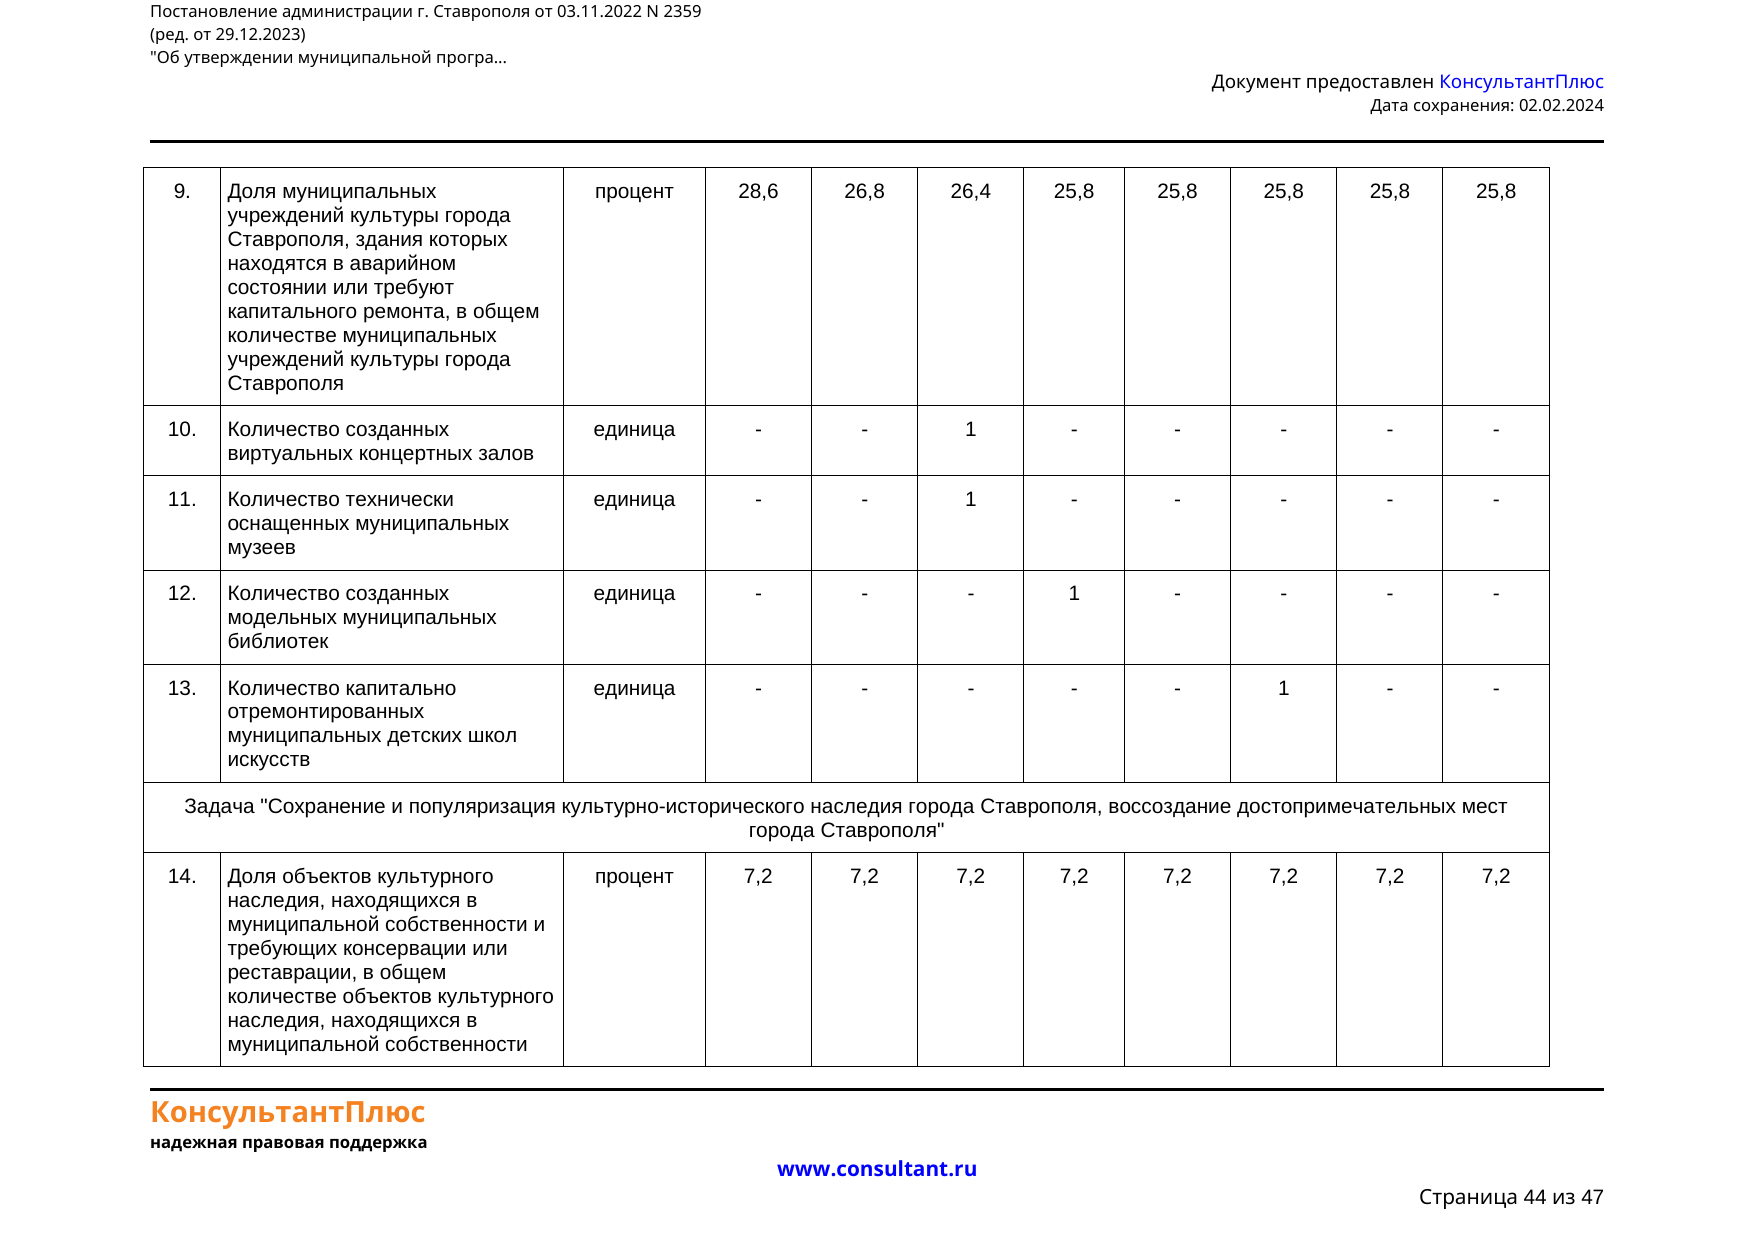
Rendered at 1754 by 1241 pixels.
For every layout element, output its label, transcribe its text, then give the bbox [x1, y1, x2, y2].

table_cell 28,6 [706, 168, 811, 405]
table_cell - [1443, 665, 1549, 782]
table_cell - [812, 476, 917, 569]
table_cell - [1337, 406, 1442, 475]
table_cell 7,2 [918, 853, 1023, 1066]
table_cell 13. [144, 665, 220, 782]
table_cell 25,8 [1443, 168, 1549, 405]
table_cell - [1125, 665, 1230, 782]
table_cell 26,4 [918, 168, 1023, 405]
table_cell 26,8 [812, 168, 917, 405]
table_cell - [812, 571, 917, 664]
table_cell 25,8 [1337, 168, 1442, 405]
table_cell - [812, 406, 917, 475]
table_cell 7,2 [706, 853, 811, 1066]
table_cell 7,2 [1443, 853, 1549, 1066]
table_cell 1 [1231, 665, 1336, 782]
table_cell - [706, 476, 811, 569]
table_cell - [1231, 476, 1336, 569]
table_cell 9. [144, 168, 220, 405]
table_cell - [706, 571, 811, 664]
table_cell - [812, 665, 917, 782]
table_cell - [706, 406, 811, 475]
table_cell - [1125, 476, 1230, 569]
table_cell процент [564, 853, 705, 1066]
table_cell Количество созданных модельных муниципальных библиотек [221, 571, 563, 664]
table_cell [221, 853, 563, 1066]
table_cell 14. [144, 853, 220, 1066]
table_cell единица [564, 476, 705, 569]
table_cell - [1337, 476, 1442, 569]
table_cell 1 [918, 406, 1023, 475]
table_cell - [1024, 665, 1124, 782]
table_cell Задача "Сохранение и популяризация культурно-исторического наследия города Ставрополя, воссоздание достопримечательных мест города Ставрополя" [144, 783, 1549, 852]
table_cell 7,2 [1337, 853, 1442, 1066]
table_cell - [1125, 406, 1230, 475]
table_cell - [706, 665, 811, 782]
table_cell 1 [1024, 571, 1124, 664]
table_cell - [1231, 406, 1336, 475]
table_cell единица [564, 571, 705, 664]
table_cell 25,8 [1125, 168, 1230, 405]
table_cell процент [564, 168, 705, 405]
table_cell - [1443, 406, 1549, 475]
table_cell 25,8 [1231, 168, 1336, 405]
table_cell - [1337, 571, 1442, 664]
table_cell - [918, 571, 1023, 664]
table_cell Количество капитально отремонтированных муниципальных детских школ искусств [221, 665, 563, 782]
table_cell 7,2 [812, 853, 917, 1066]
table_cell единица [564, 665, 705, 782]
table_cell Доля муниципальных учреждений культуры города Ставрополя, здания которых находятся в аварийном состоянии или требуют капитального ремонта, в общем количестве муниципальных учреждений культуры города Ставрополя [221, 168, 563, 405]
table_cell 25,8 [1024, 168, 1124, 405]
table_cell - [1337, 665, 1442, 782]
table_cell 10. [144, 406, 220, 475]
table_cell - [1443, 571, 1549, 664]
table_cell - [1024, 476, 1124, 569]
table_cell - [1231, 571, 1336, 664]
table_cell 7,2 [1024, 853, 1124, 1066]
table_cell - [918, 665, 1023, 782]
table_cell единица [564, 406, 705, 475]
table_cell - [1024, 406, 1124, 475]
table_cell - [1443, 476, 1549, 569]
table_cell Количество технически оснащенных муниципальных музеев [221, 476, 563, 569]
table_cell - [1125, 571, 1230, 664]
table_cell 11. [144, 476, 220, 569]
table_cell 1 [918, 476, 1023, 569]
table_cell 12. [144, 571, 220, 664]
table_cell Количество созданных виртуальных концертных залов [221, 406, 563, 475]
table_cell 7,2 [1231, 853, 1336, 1066]
table_cell 7,2 [1125, 853, 1230, 1066]
